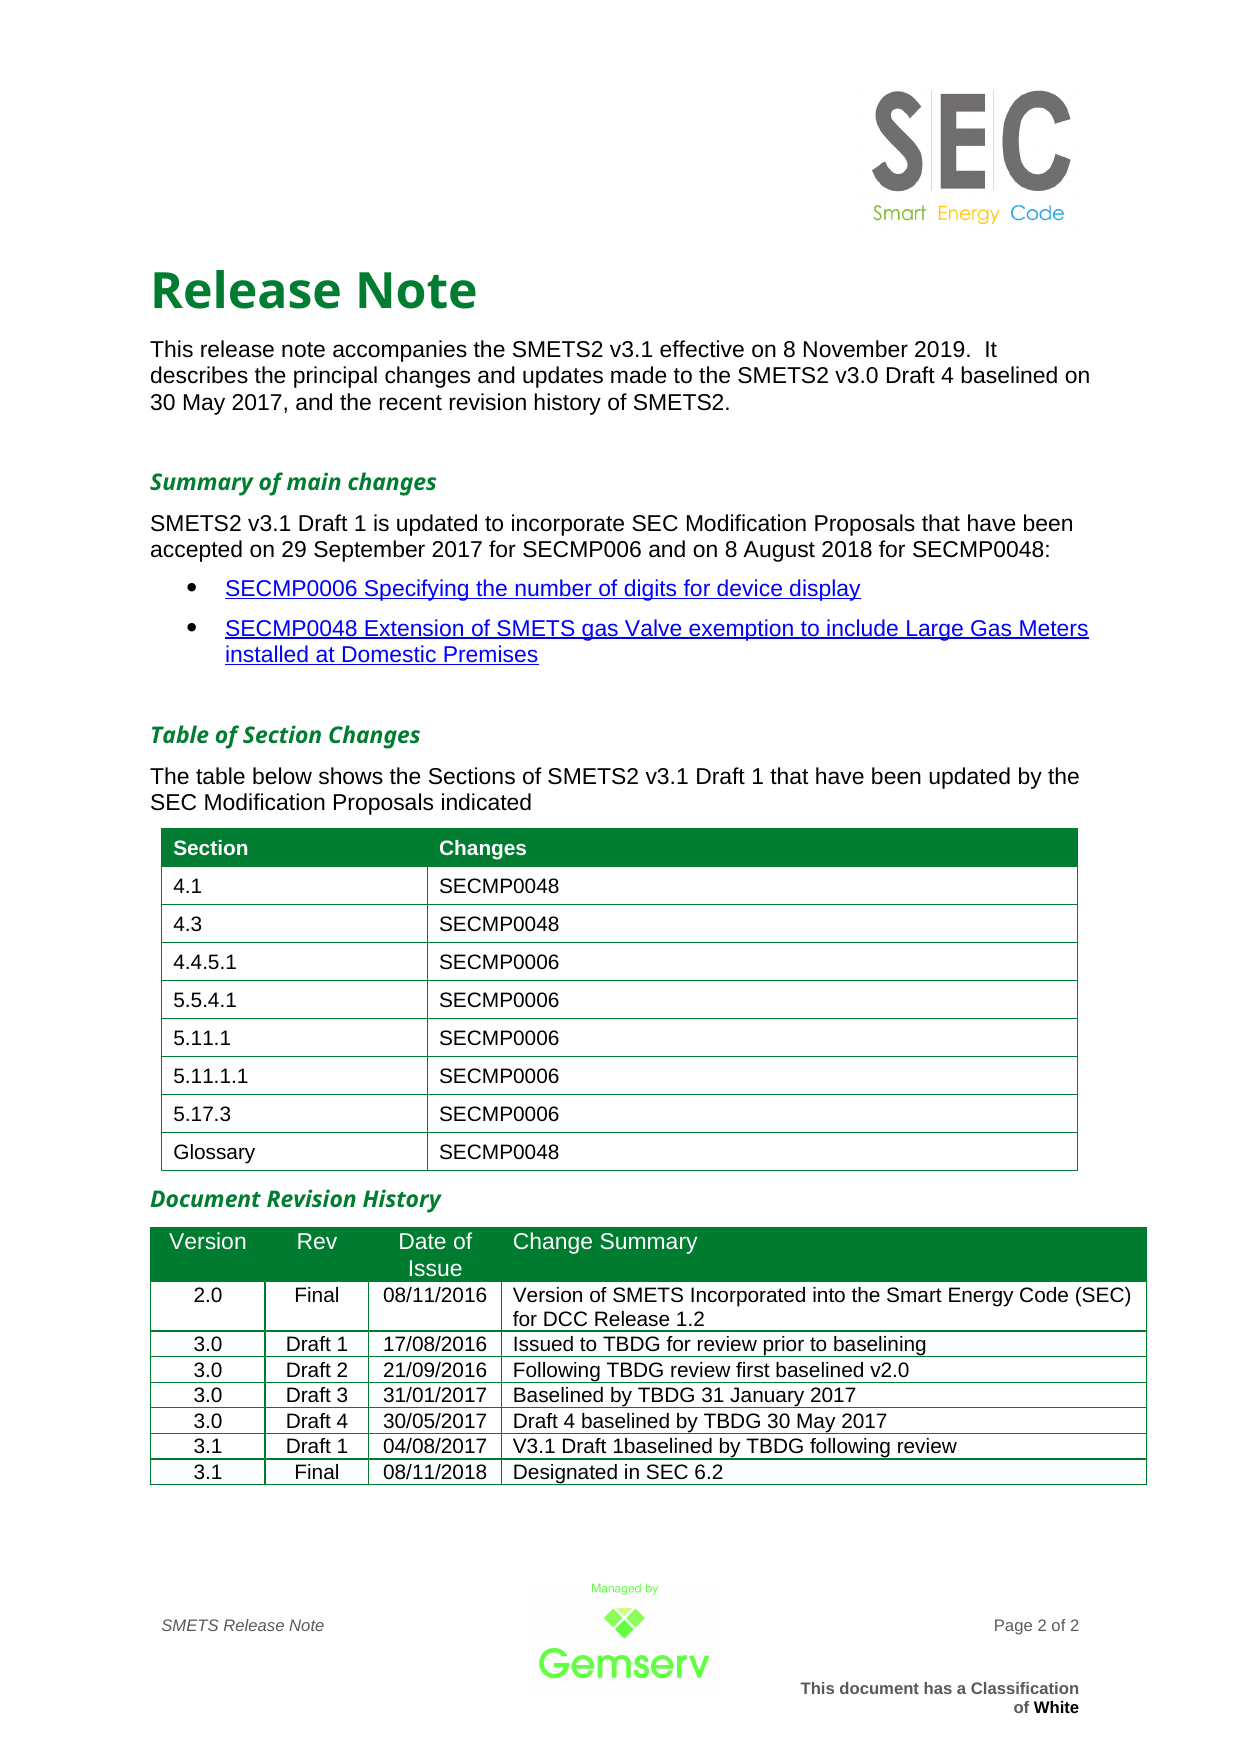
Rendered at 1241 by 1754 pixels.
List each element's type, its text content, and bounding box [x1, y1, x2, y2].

text Table of Section Changes [150, 719, 1090, 750]
table_cell 4.4.5.1 [162, 943, 427, 980]
table_cell 31/01/2017 [369, 1383, 501, 1407]
text Summary of main changes [150, 466, 1090, 497]
list SECMP0006 Specifying the number of digits for device display [187, 575, 1090, 602]
table_cell Draft 4 [266, 1408, 368, 1432]
text SMETS2 v3.1 Draft 1 is updated to incorporate SEC Modification Proposals that have been accepted on 29 September 2017 for SECMP006 and on 8 August 2018 for SECMP0048: [150, 510, 1090, 563]
table_cell 3.0 [151, 1383, 264, 1407]
table_cell 17/08/2016 [369, 1332, 501, 1356]
table_cell 5.17.3 [162, 1095, 427, 1132]
table_cell Draft 1 [266, 1434, 368, 1458]
table_cell SECMP0006 [428, 1095, 1077, 1132]
text Release Note [150, 255, 1090, 323]
table_cell 4.3 [162, 905, 427, 942]
table_cell Designated in SEC 6.2 [502, 1460, 1146, 1483]
table_cell Version of SMETS Incorporated into the Smart Energy Code (SEC) for DCC Release 1.2 [502, 1282, 1146, 1330]
table_cell 5.11.1.1 [162, 1057, 427, 1094]
table_cell Following TBDG review first baselined v2.0 [502, 1357, 1146, 1381]
table_cell Glossary [162, 1133, 427, 1170]
table_cell Draft 3 [266, 1383, 368, 1407]
picture [526, 1582, 719, 1694]
text This release note accompanies the SMETS2 v3.1 effective on 8 November 2019. It describes the principal changes and updates made to the SMETS2 v3.0 Draft 4 baselined on 30 May 2017, and the recent revision history of SMETS2. [150, 336, 1090, 415]
table_cell SECMP0006 [428, 943, 1077, 980]
table_cell Draft 1 [266, 1332, 368, 1356]
table_cell SECMP0006 [428, 1019, 1077, 1056]
table_cell 2.0 [151, 1282, 264, 1330]
table_cell SECMP0006 [428, 981, 1077, 1018]
table_cell Draft 4 baselined by TBDG 30 May 2017 [502, 1408, 1146, 1432]
table_cell 08/11/2018 [369, 1460, 501, 1483]
table_header Version [151, 1228, 264, 1281]
table_header Change Summary [502, 1228, 1146, 1281]
table_cell SECMP0048 [428, 1133, 1077, 1170]
table_cell 3.1 [151, 1434, 264, 1458]
table_cell Draft 2 [266, 1357, 368, 1381]
list SECMP0048 Extension of SMETS gas Valve exemption to include Large Gas Meters installed at Domestic Premises [187, 614, 1090, 668]
table_cell 21/09/2016 [369, 1357, 501, 1381]
text The table below shows the Sections of SMETS2 v3.1 Draft 1 that have been updated by the SEC Modification Proposals indicated [150, 763, 1090, 816]
table_cell Issued to TBDG for review prior to baselining [502, 1332, 1146, 1356]
picture [851, 70, 1091, 243]
table_cell 3.0 [151, 1332, 264, 1356]
table_cell 4.1 [162, 867, 427, 904]
table_cell Final [266, 1460, 368, 1483]
table_cell 5.11.1 [162, 1019, 427, 1056]
table_cell 04/08/2017 [369, 1434, 501, 1458]
table_header Rev [266, 1228, 368, 1281]
table_cell SECMP0006 [428, 1057, 1077, 1094]
text Document Revision History [150, 1183, 1090, 1214]
table_header Date of Issue [369, 1228, 501, 1281]
table_cell V3.1 Draft 1baselined by TBDG following review [502, 1434, 1146, 1458]
table_header Changes [428, 829, 1077, 866]
table_cell SECMP0048 [428, 905, 1077, 942]
table_cell Final [266, 1282, 368, 1330]
table_cell 3.1 [151, 1460, 264, 1483]
table_cell SECMP0048 [428, 867, 1077, 904]
table_cell 5.5.4.1 [162, 981, 427, 1018]
table_cell 3.0 [151, 1408, 264, 1432]
table_header Section [162, 829, 427, 866]
table_cell 3.0 [151, 1357, 264, 1381]
table_cell Baselined by TBDG 31 January 2017 [502, 1383, 1146, 1407]
table_cell 08/11/2016 [369, 1282, 501, 1330]
table_cell 30/05/2017 [369, 1408, 501, 1432]
